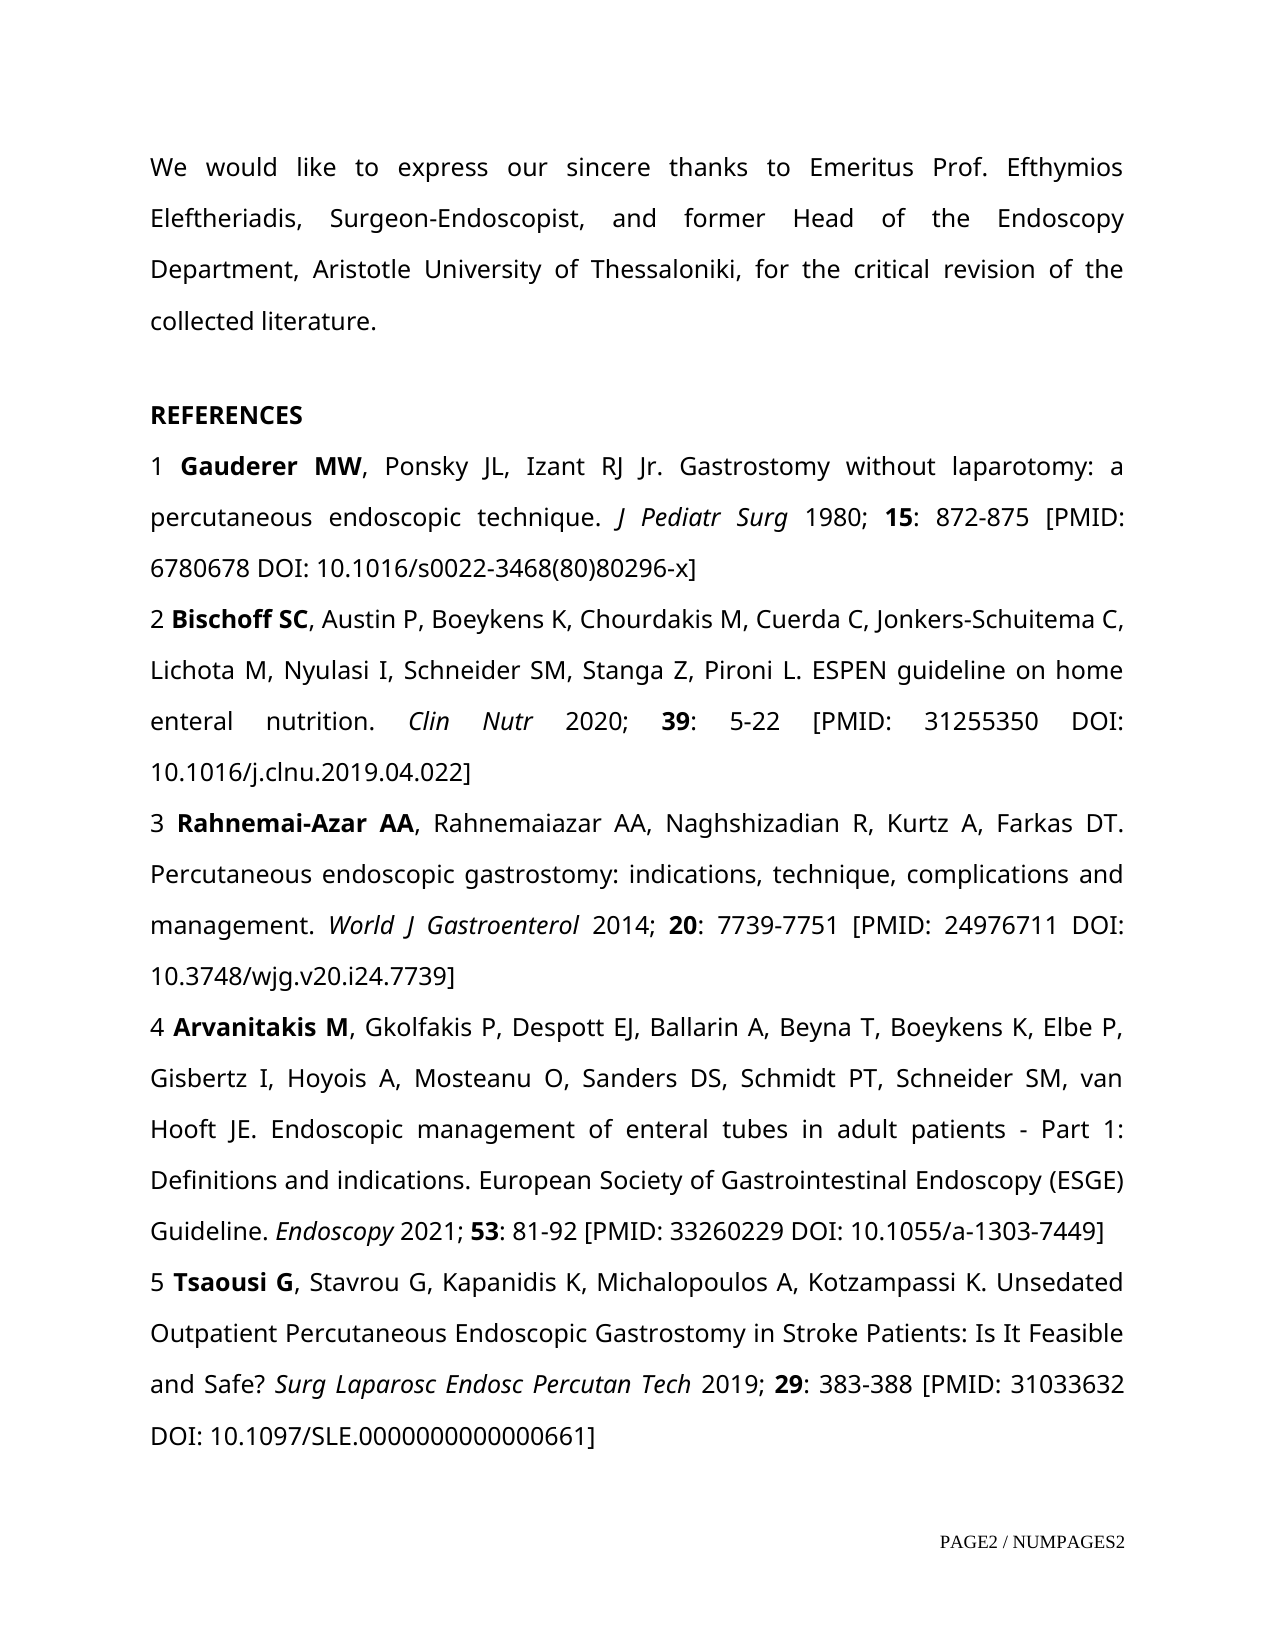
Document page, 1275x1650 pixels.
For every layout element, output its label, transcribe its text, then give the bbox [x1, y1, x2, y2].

text 1 Gauderer MW, Ponsky JL, Izant RJ Jr. Gastrostomy without laparotomy: a percutaneous endoscopic technique. J Pediatr Surg 1980; 15: 872-875 [PMID: 6780678 DOI: 10.1016/s0022-3468(80)80296-x] [150, 448, 1125, 584]
text We would like to express our sincere thanks to Emeritus Prof. Efthymios Eleftheriadis, Surgeon-Endoscopist, and former Head of the Endoscopy Department, Aristotle University of Thessaloniki, for the critical revision of the collected literature. [150, 150, 1125, 337]
text 2 Bischoff SC, Austin P, Boeykens K, Chourdakis M, Cuerda C, Jonkers-Schuitema C, Lichota M, Nyulasi I, Schneider SM, Stanga Z, Pironi L. ESPEN guideline on home enteral nutrition. Clin Nutr 2020; 39: 5-22 [PMID: 31255350 DOI: 10.1016/j.clnu.2019.04.022] [150, 601, 1125, 789]
text 3 Rahnemai-Azar AA, Rahnemaiazar AA, Naghshizadian R, Kurtz A, Farkas DT. Percutaneous endoscopic gastrostomy: indications, technique, complications and management. World J Gastroenterol 2014; 20: 7739-7751 [PMID: 24976711 DOI: 10.3748/wjg.v20.i24.7739] [150, 806, 1125, 993]
text REFERENCES [150, 397, 1125, 431]
text 5 Tsaousi G, Stavrou G, Kapanidis K, Michalopoulos A, Kotzampassi K. Unsedated Outpatient Percutaneous Endoscopic Gastrostomy in Stroke Patients: Is It Feasible and Safe? Surg Laparosc Endosc Percutan Tech 2019; 29: 383-388 [PMID: 31033632 DOI: 10.1097/SLE.0000000000000661] [150, 1265, 1125, 1452]
text 4 Arvanitakis M, Gkolfakis P, Despott EJ, Ballarin A, Beyna T, Boeykens K, Elbe P, Gisbertz I, Hoyois A, Mosteanu O, Sanders DS, Schmidt PT, Schneider SM, van Hooft JE. Endoscopic management of enteral tubes in adult patients - Part 1: Definitions and indications. European Society of Gastrointestinal Endoscopy (ESGE) Guideline. Endoscopy 2021; 53: 81-92 [PMID: 33260229 DOI: 10.1055/a-1303-7449] [150, 1010, 1125, 1248]
